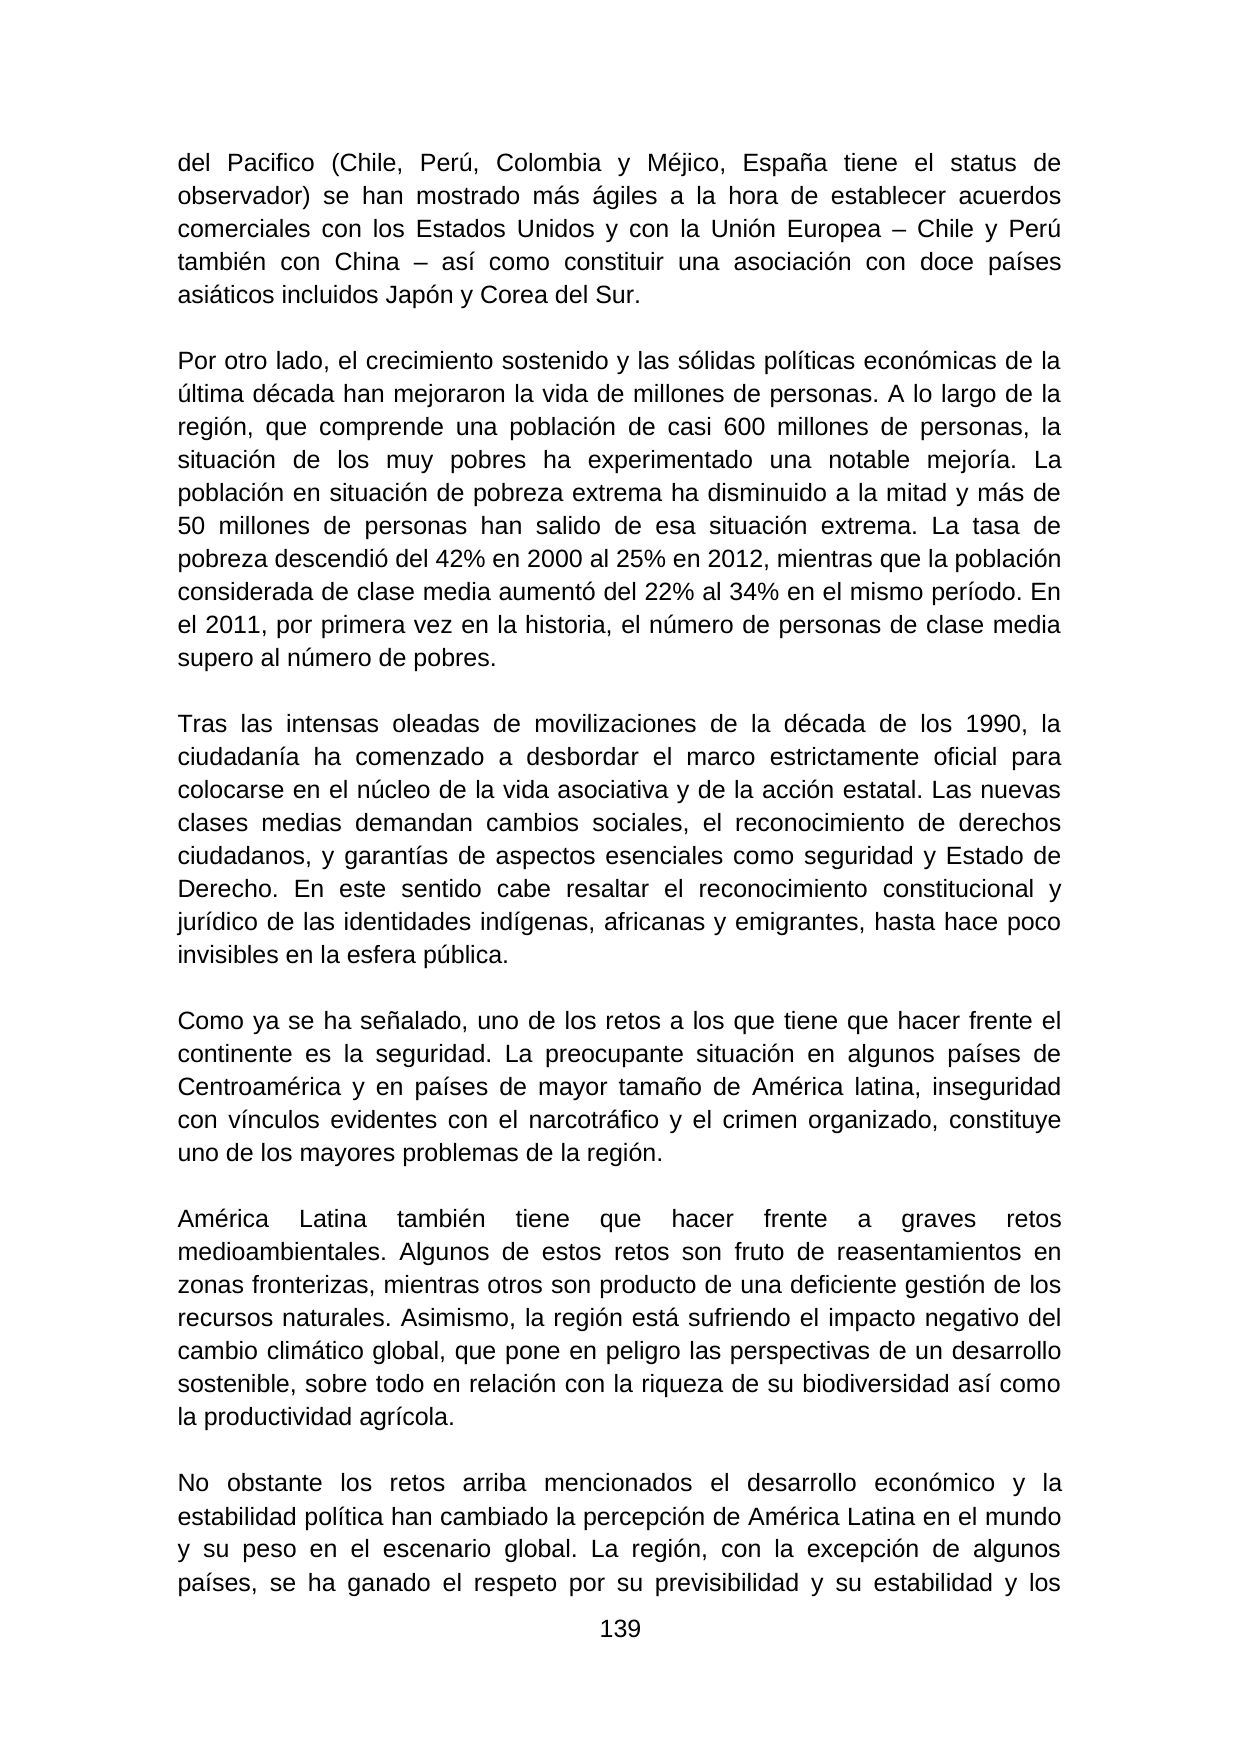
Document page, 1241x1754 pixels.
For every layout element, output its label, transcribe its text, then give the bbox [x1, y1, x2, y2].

text Por otro lado, el crecimiento sostenido y las sólidas políticas económicas de la última década han mejoraron la vida de millones de personas. A lo largo de la región, que comprende una población de casi 600 millones de personas, la situación de los muy pobres ha experimentado una notable mejoría. La población en situación de pobreza extrema ha disminuido a la mitad y más de 50 millones de personas han salido de esa situación extrema. La tasa de pobreza descendió del 42% en 2000 al 25% en 2012, mientras que la población considerada de clase media aumentó del 22% al 34% en el mismo período. En el 2011, por primera vez en la historia, el número de personas de clase media supero al número de pobres. [177, 346, 1063, 672]
text Como ya se ha señalado, uno de los retos a los que tiene que hacer frente el continente es la seguridad. La preocupante situación en algunos países de Centroamérica y en países de mayor tamaño de América latina, inseguridad con vínculos evidentes con el narcotráfico y el crimen organizado, constituye uno de los mayores problemas de la región. [177, 1006, 1063, 1167]
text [177, 1468, 1063, 1596]
text América Latina también tiene que hacer frente a graves retos medioambientales. Algunos de estos retos son fruto de reasentamientos en zonas fronterizas, mientras otros son producto de una deficiente gestión de los recursos naturales. Asimismo, la región está sufriendo el impacto negativo del cambio climático global, que pone en peligro las perspectivas de un desarrollo sostenible, sobre todo en relación con la riqueza de su biodiversidad así como la productividad agrícola. [177, 1204, 1063, 1431]
text Tras las intensas oleadas de movilizaciones de la década de los 1990, la ciudadanía ha comenzado a desbordar el marco estrictamente oficial para colocarse en el núcleo de la vida asociativa y de la acción estatal. Las nuevas clases medias demandan cambios sociales, el reconocimiento de derechos ciudadanos, y garantías de aspectos esenciales como seguridad y Estado de Derecho. En este sentido cabe resaltar el reconocimiento constitucional y jurídico de las identidades indígenas, africanas y emigrantes, hasta hace poco invisibles en la esfera pública. [177, 709, 1063, 969]
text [177, 148, 1063, 308]
